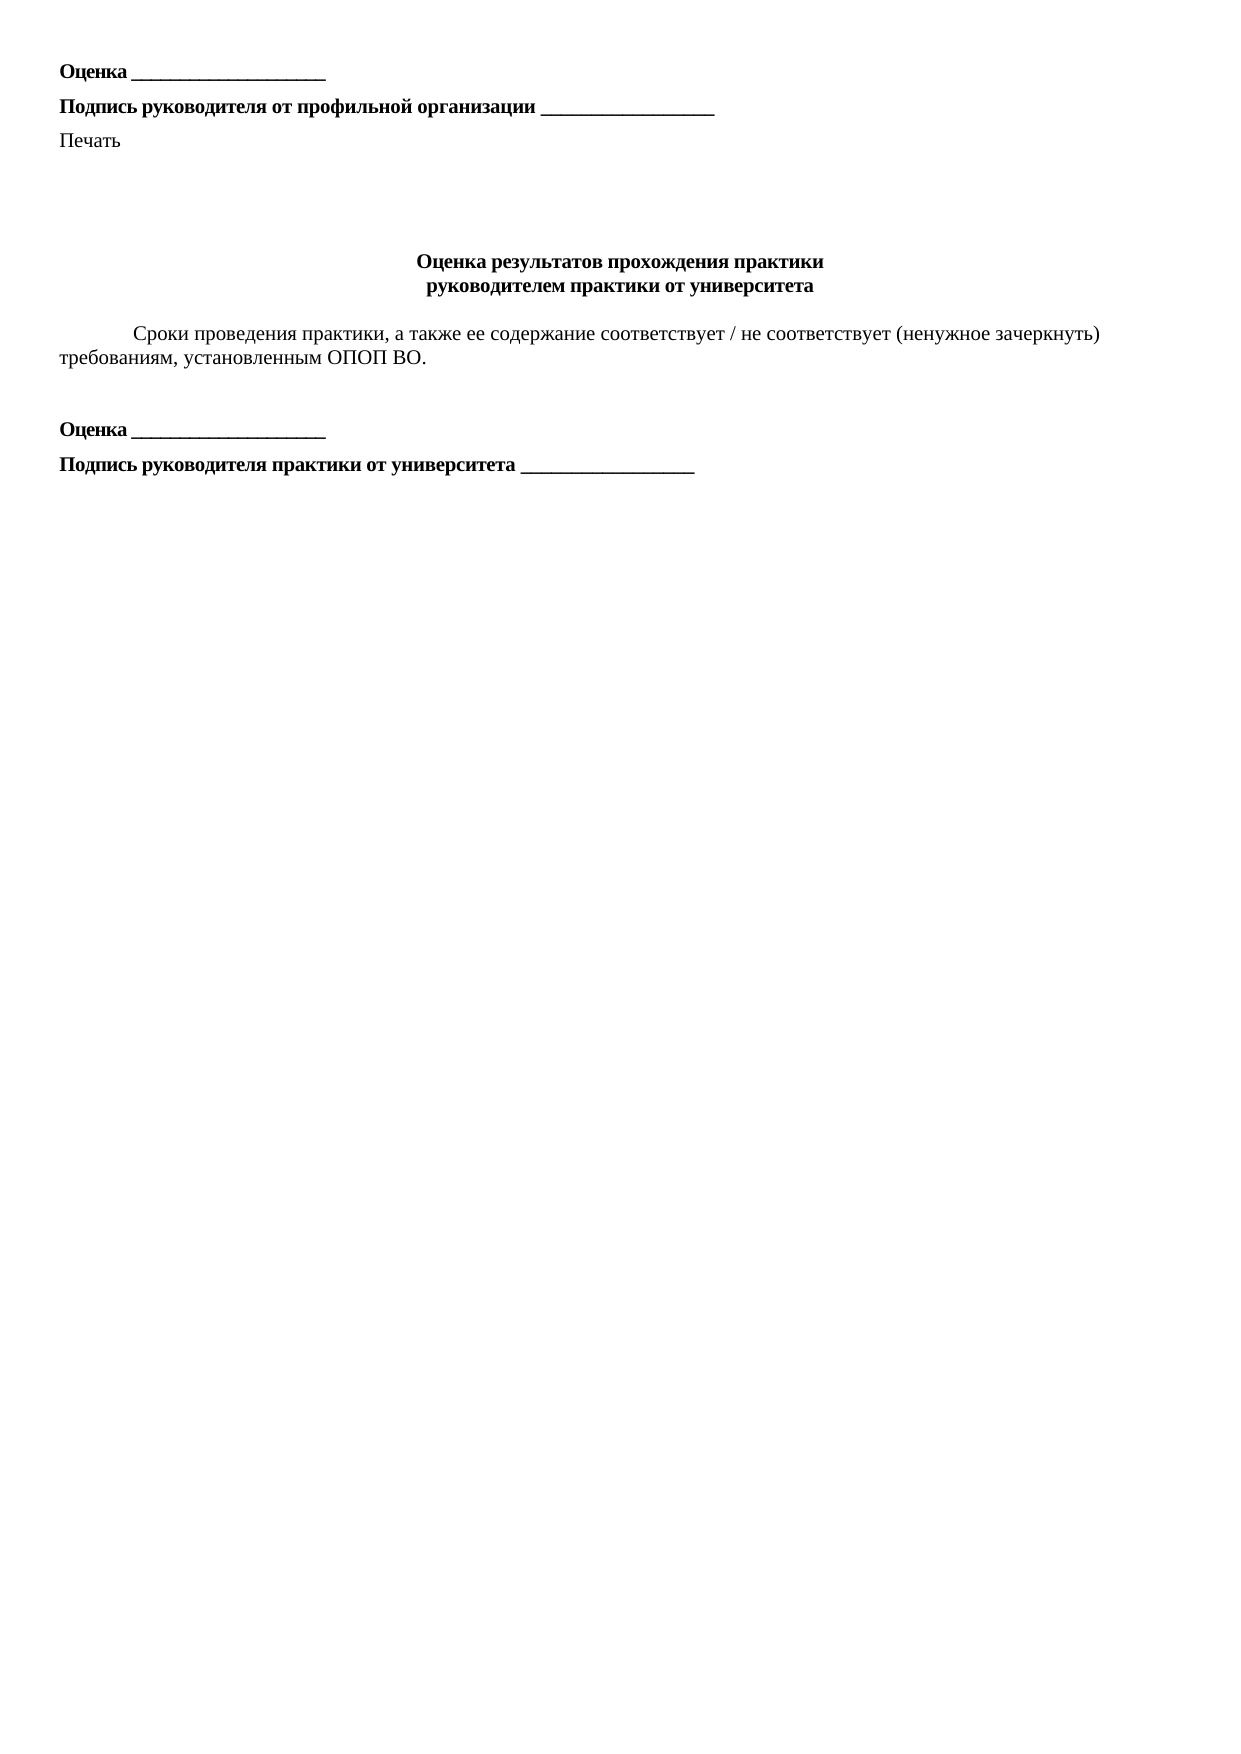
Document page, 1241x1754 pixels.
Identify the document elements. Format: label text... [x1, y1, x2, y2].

text Оценка ____________________ [59, 417, 1181, 441]
text Печать [59, 128, 1181, 152]
text Сроки проведения практики, а также ее содержание соответствует / не соответствует (ненужное зачеркнуть) требованиям, установленным ОПОП ВО. [59, 321, 1181, 369]
text Оценка ____________________ [59, 59, 1181, 83]
text руководителем практики от университета [59, 273, 1181, 297]
text Оценка результатов прохождения практики [59, 248, 1181, 273]
text Подпись руководителя от профильной организации _________________ [59, 94, 1181, 118]
text Подпись руководителя практики от университета _________________ [59, 452, 1181, 476]
